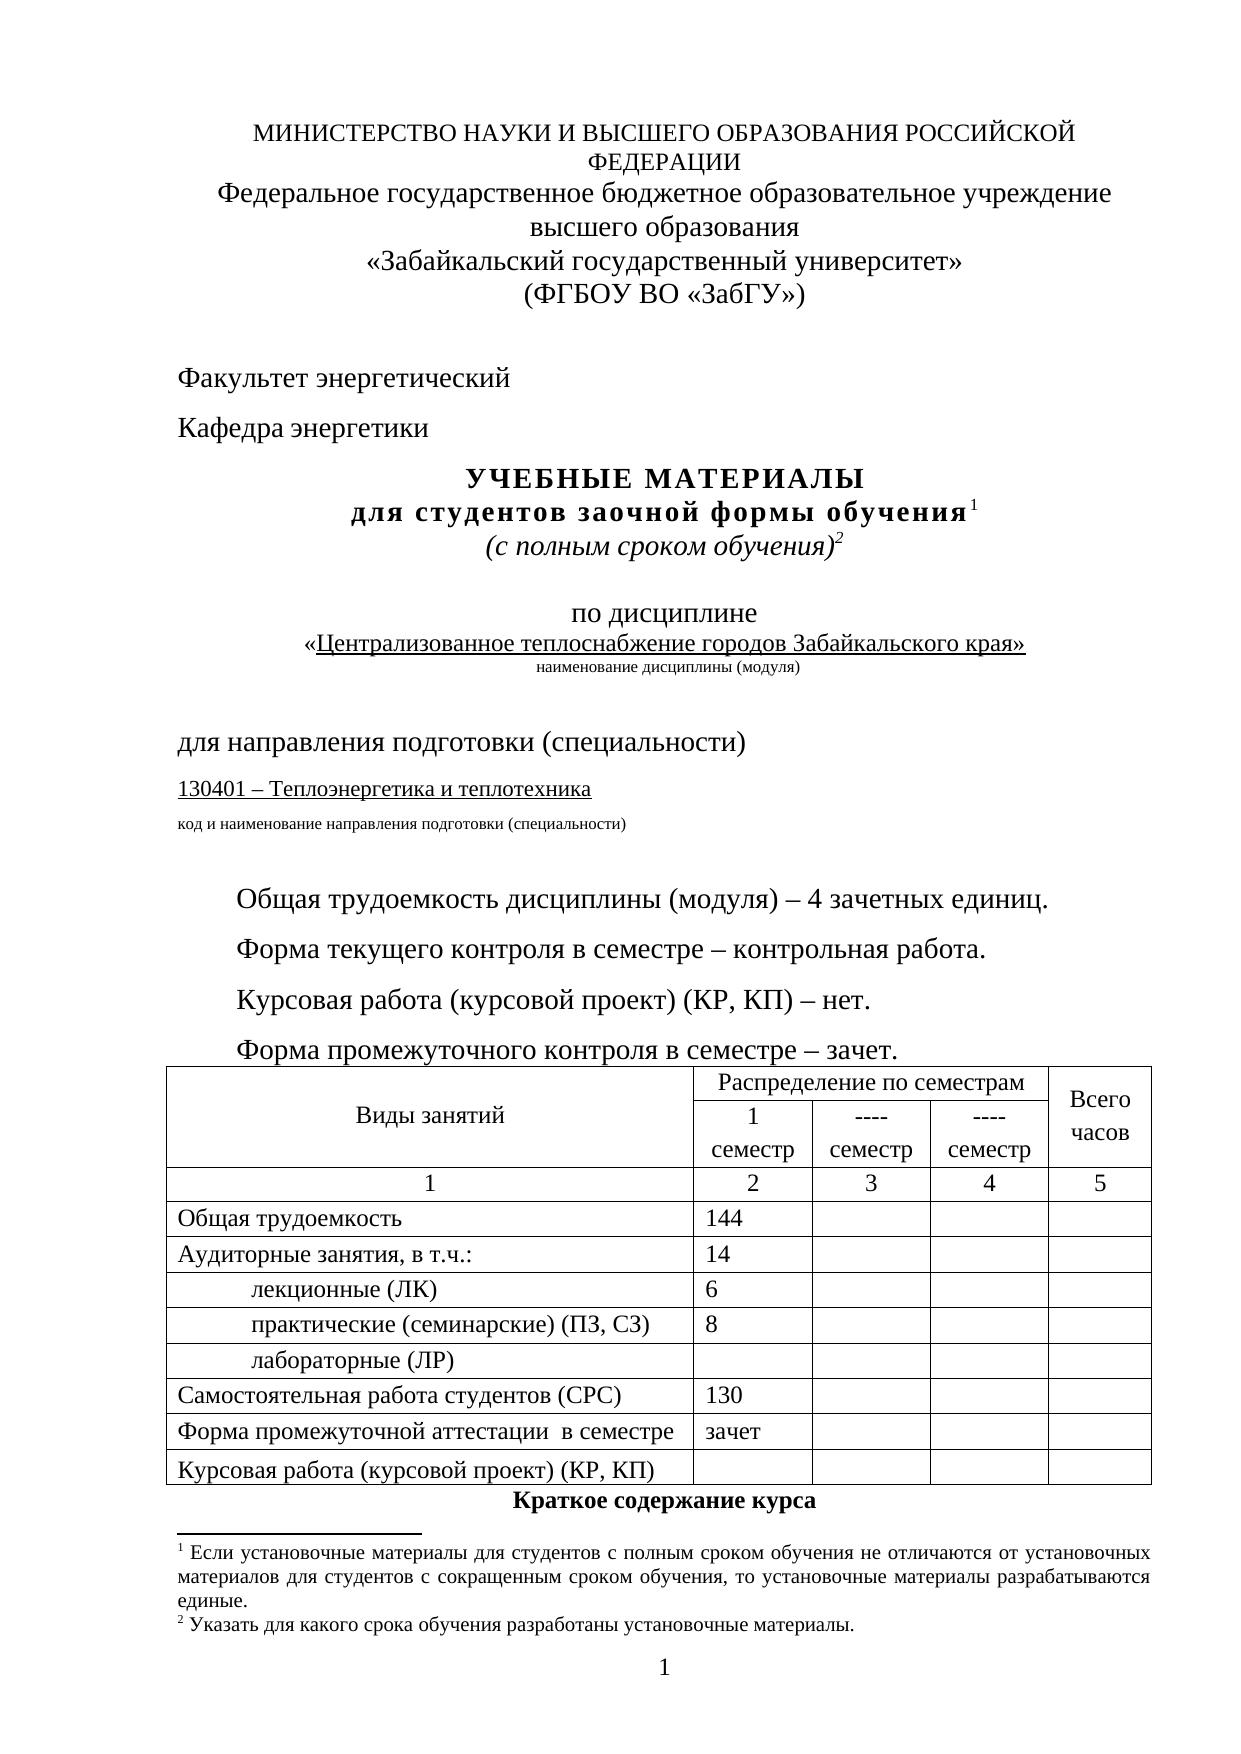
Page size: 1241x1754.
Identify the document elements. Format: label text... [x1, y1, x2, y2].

text высшего образования [177, 209, 1152, 243]
table_cell [813, 1414, 930, 1449]
table_cell 14 [694, 1237, 812, 1272]
table_cell [813, 1379, 930, 1413]
table_cell [931, 1450, 1048, 1484]
text «Забайкальский государственный университет» [177, 243, 1152, 276]
text наименование дисциплины (модуля) [177, 657, 1152, 691]
table_cell [813, 1202, 930, 1236]
table_cell 6 [694, 1273, 812, 1307]
table_cell [1049, 1308, 1151, 1342]
table_cell лекционные (ЛК) [167, 1273, 693, 1307]
table_cell 2 [694, 1168, 812, 1201]
table_cell Аудиторные занятия, в т.ч.: [167, 1237, 693, 1272]
table_cell [1049, 1344, 1151, 1378]
table_cell 1 [167, 1168, 693, 1201]
table_cell [931, 1414, 1048, 1449]
text «Централизованное теплоснабжение городов Забайкальского края» [177, 628, 1152, 657]
text Форма текущего контроля в семестре – контрольная работа. [177, 931, 1152, 965]
table_cell 5 [1049, 1168, 1151, 1201]
table_cell [931, 1308, 1048, 1342]
table_cell 8 [694, 1308, 812, 1342]
table_cell [931, 1273, 1048, 1307]
table_cell 1 семестр [694, 1101, 812, 1167]
text МИНИСТЕРСТВО НАУКИ И ВЫСШЕГО ОБРАЗОВАНИЯ РОССИЙСКОЙ ФЕДЕРАЦИИ [177, 118, 1152, 176]
text для студентов заочной формы обучения [177, 494, 1152, 528]
text Форма промежуточного контроля в семестре – зачет. [177, 1032, 1152, 1066]
table_cell Самостоятельная работа студентов (СРС) [167, 1379, 693, 1413]
table_header Виды занятий [167, 1067, 693, 1167]
table_cell зачет [694, 1414, 812, 1449]
table_cell [694, 1450, 812, 1484]
table_cell [931, 1379, 1048, 1413]
table_cell [1049, 1202, 1151, 1236]
table_header Всего часов [1049, 1067, 1151, 1167]
table_cell [813, 1308, 930, 1342]
table_cell лабораторные (ЛР) [167, 1344, 693, 1378]
text для направления подготовки (специальности) [177, 724, 1152, 758]
text (ФГБОУ ВО «ЗабГУ») [177, 276, 1152, 310]
text Общая трудоемкость дисциплины (модуля) – 4 зачетных единиц. [177, 881, 1152, 915]
table_cell Общая трудоемкость [167, 1202, 693, 1236]
table_cell практические (семинарские) (ПЗ, СЗ) [167, 1308, 693, 1342]
table_cell [1049, 1237, 1151, 1272]
table_cell [1049, 1379, 1151, 1413]
table_cell 3 [813, 1168, 930, 1201]
table_cell 144 [694, 1202, 812, 1236]
table_cell [931, 1202, 1048, 1236]
table_cell [813, 1237, 930, 1272]
table_cell [1049, 1450, 1151, 1484]
table_cell ---- семестр [931, 1101, 1048, 1167]
text Курсовая работа (курсовой проект) (КР, КП) – нет. [177, 982, 1152, 1015]
table_cell 130 [694, 1379, 812, 1413]
text Краткое содержание курса [177, 1485, 1152, 1514]
table_cell [813, 1344, 930, 1378]
table_cell [813, 1450, 930, 1484]
table_cell [813, 1273, 930, 1307]
text Факультет энергетический [177, 360, 1152, 394]
table_cell [1049, 1273, 1151, 1307]
table_header Распределение по семестрам [694, 1067, 1048, 1100]
table_cell [931, 1237, 1048, 1272]
table_cell Форма промежуточной аттестации в семестре [167, 1414, 693, 1449]
text код и наименование направления подготовки (специальности) [177, 814, 1152, 848]
table_cell [694, 1344, 812, 1378]
text (с полным сроком обучения) [177, 528, 1152, 561]
table_cell ---- семестр [813, 1101, 930, 1167]
table_cell 4 [931, 1168, 1048, 1201]
text по дисциплине [177, 595, 1152, 628]
text Кафедра энергетики [177, 410, 1152, 444]
table_cell [931, 1344, 1048, 1378]
table_cell [1049, 1414, 1151, 1449]
table_cell Курсовая работа (курсовой проект) (КР, КП) [167, 1450, 693, 1484]
text 130401 – Теплоэнергетика и теплотехника [177, 774, 1152, 801]
text Федеральное государственное бюджетное образовательное учреждение [177, 176, 1152, 209]
text УЧЕБНЫЕ МАТЕРИАЛЫ [177, 461, 1152, 494]
